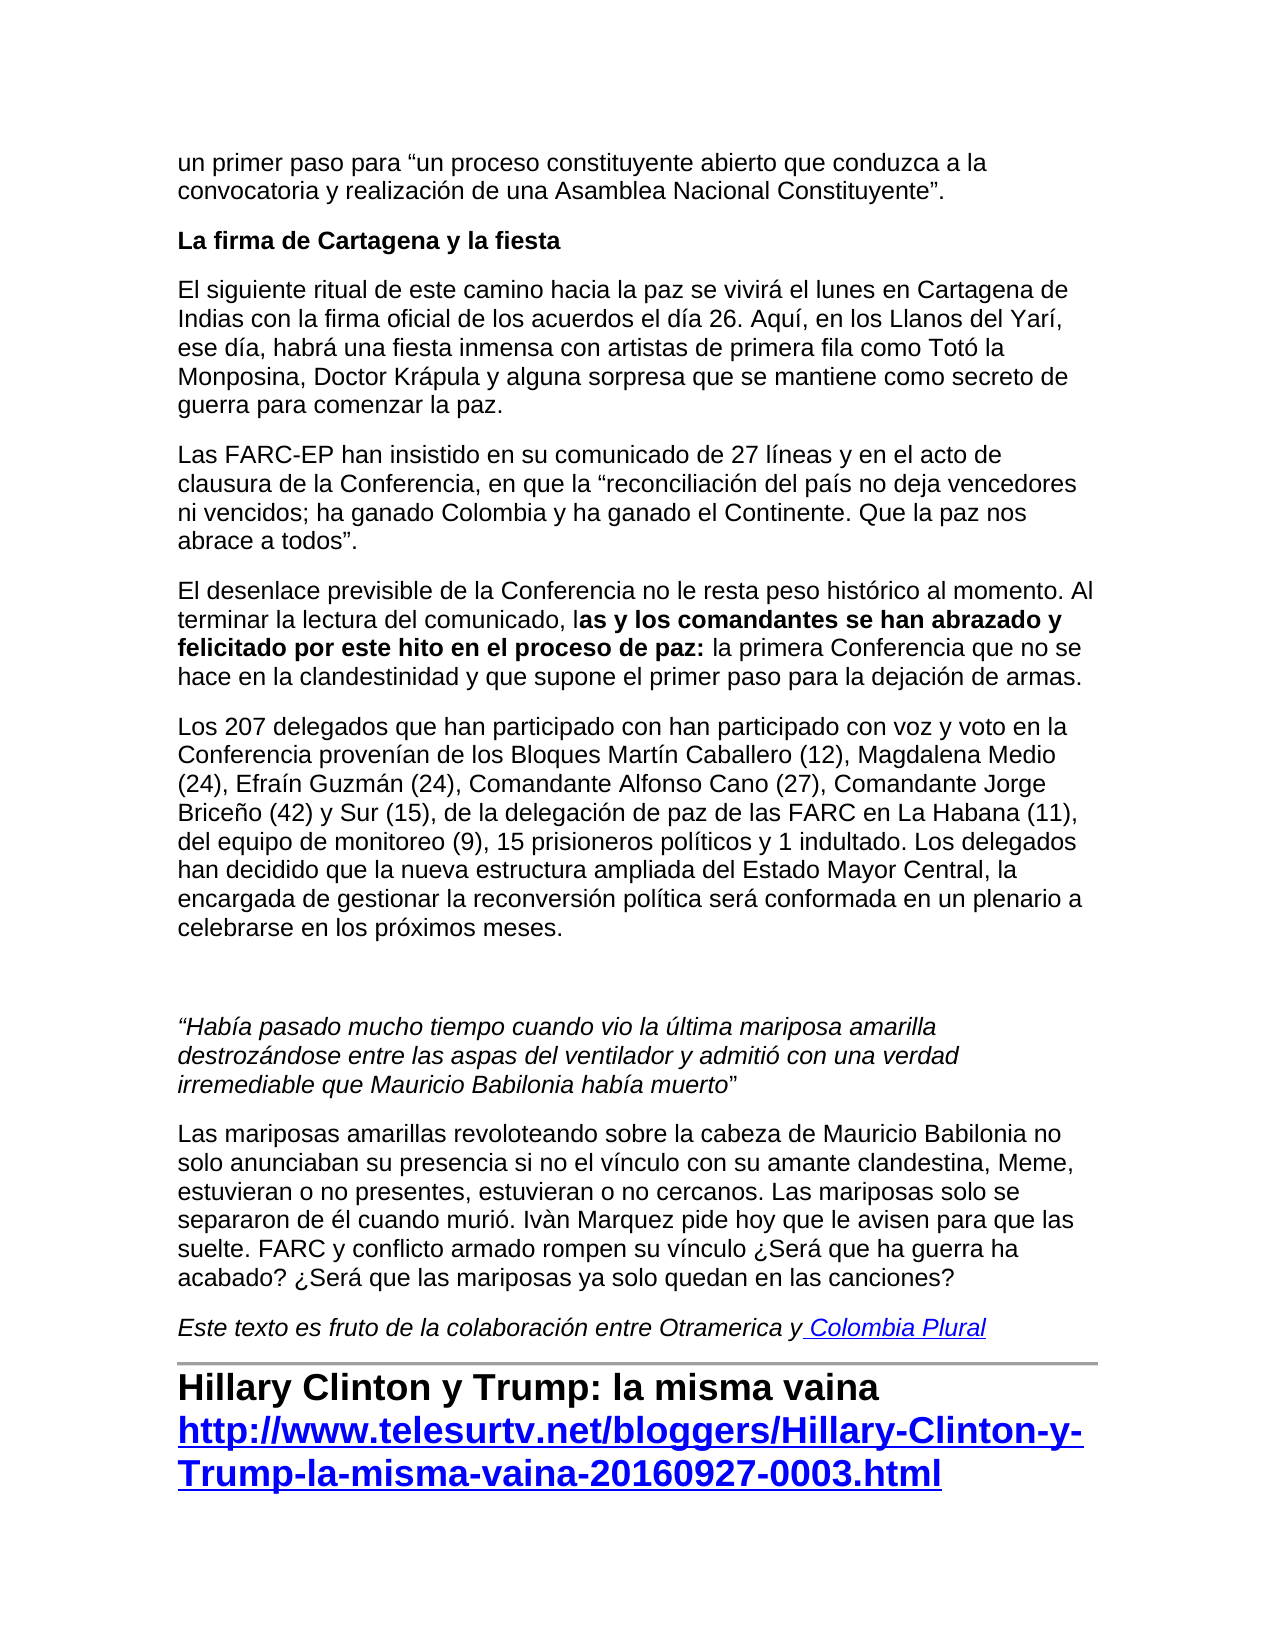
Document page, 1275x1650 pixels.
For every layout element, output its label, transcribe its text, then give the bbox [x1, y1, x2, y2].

text Los 207 delegados que han participado con han participado con voz y voto en la Conferencia provenían de los Bloques Martín Caballero (12), Magdalena Medio (24), Efraín Guzmán (24), Comandante Alfonso Cano (27), Comandante Jorge Briceño (42) y Sur (15), de la delegación de paz de las FARC en La Habana (11), del equipo de monitoreo (9), 15 prisioneros políticos y 1 indultado. Los delegados han decidido que la nueva estructura ampliada del Estado Mayor Central, la encargada de gestionar la reconversión política será conformada en un plenario a celebrarse en los próximos meses. [177, 712, 1098, 942]
text “Había pasado mucho tiempo cuando vio la última mariposa amarilla destrozándose entre las aspas del ventilador y admitió con una verdad irremediable que Mauricio Babilonia había muerto” [177, 1012, 1098, 1098]
text La firma de Cartagena y la fiesta [177, 226, 1098, 255]
text El desenlace previsible de la Conferencia no le resta peso histórico al momento. Al terminar la lectura del comunicado, las y los comandantes se han abrazado y felicitado por este hito en el proceso de paz: la primera Conferencia que no se hace en la clandestinidad y que supone el primer paso para la dejación de armas. [177, 576, 1098, 691]
text Las mariposas amarillas revoloteando sobre la cabeza de Mauricio Babilonia no solo anunciaban su presencia si no el vínculo con su amante clandestina, Meme, estuvieran o no presentes, estuvieran o no cercanos. Las mariposas solo se separaron de él cuando murió. Ivàn Marquez pide hoy que le avisen para que las suelte. FARC y conflicto armado rompen su vínculo ¿Será que ha guerra ha acabado? ¿Será que las mariposas ya solo quedan en las canciones? [177, 1119, 1098, 1292]
text Este texto es fruto de la colaboración entre Otramerica y Colombia Plural [177, 1313, 1098, 1341]
text El siguiente ritual de este camino hacia la paz se vivirá el lunes en Cartagena de Indias con la firma oficial de los acuerdos el día 26. Aquí, en los Llanos del Yarí, ese día, habrá una fiesta inmensa con artistas de primera fila como Totó la Monposina, Doctor Krápula y alguna sorpresa que se mantiene como secreto de guerra para comenzar la paz. [177, 276, 1098, 419]
text Hillary Clinton y Trump: la misma vaina http://www.telesurtv.net/bloggers/Hillary-Clinton-y-Trump-la-misma-vaina-20160927-0003.html [177, 1366, 1098, 1495]
text Las FARC-EP han insistido en su comunicado de 27 líneas y en el acto de clausura de la Conferencia, en que la “reconciliación del país no deja vencedores ni vencidos; ha ganado Colombia y ha ganado el Continente. Que la paz nos abrace a todos”. [177, 440, 1098, 555]
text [177, 148, 1098, 205]
